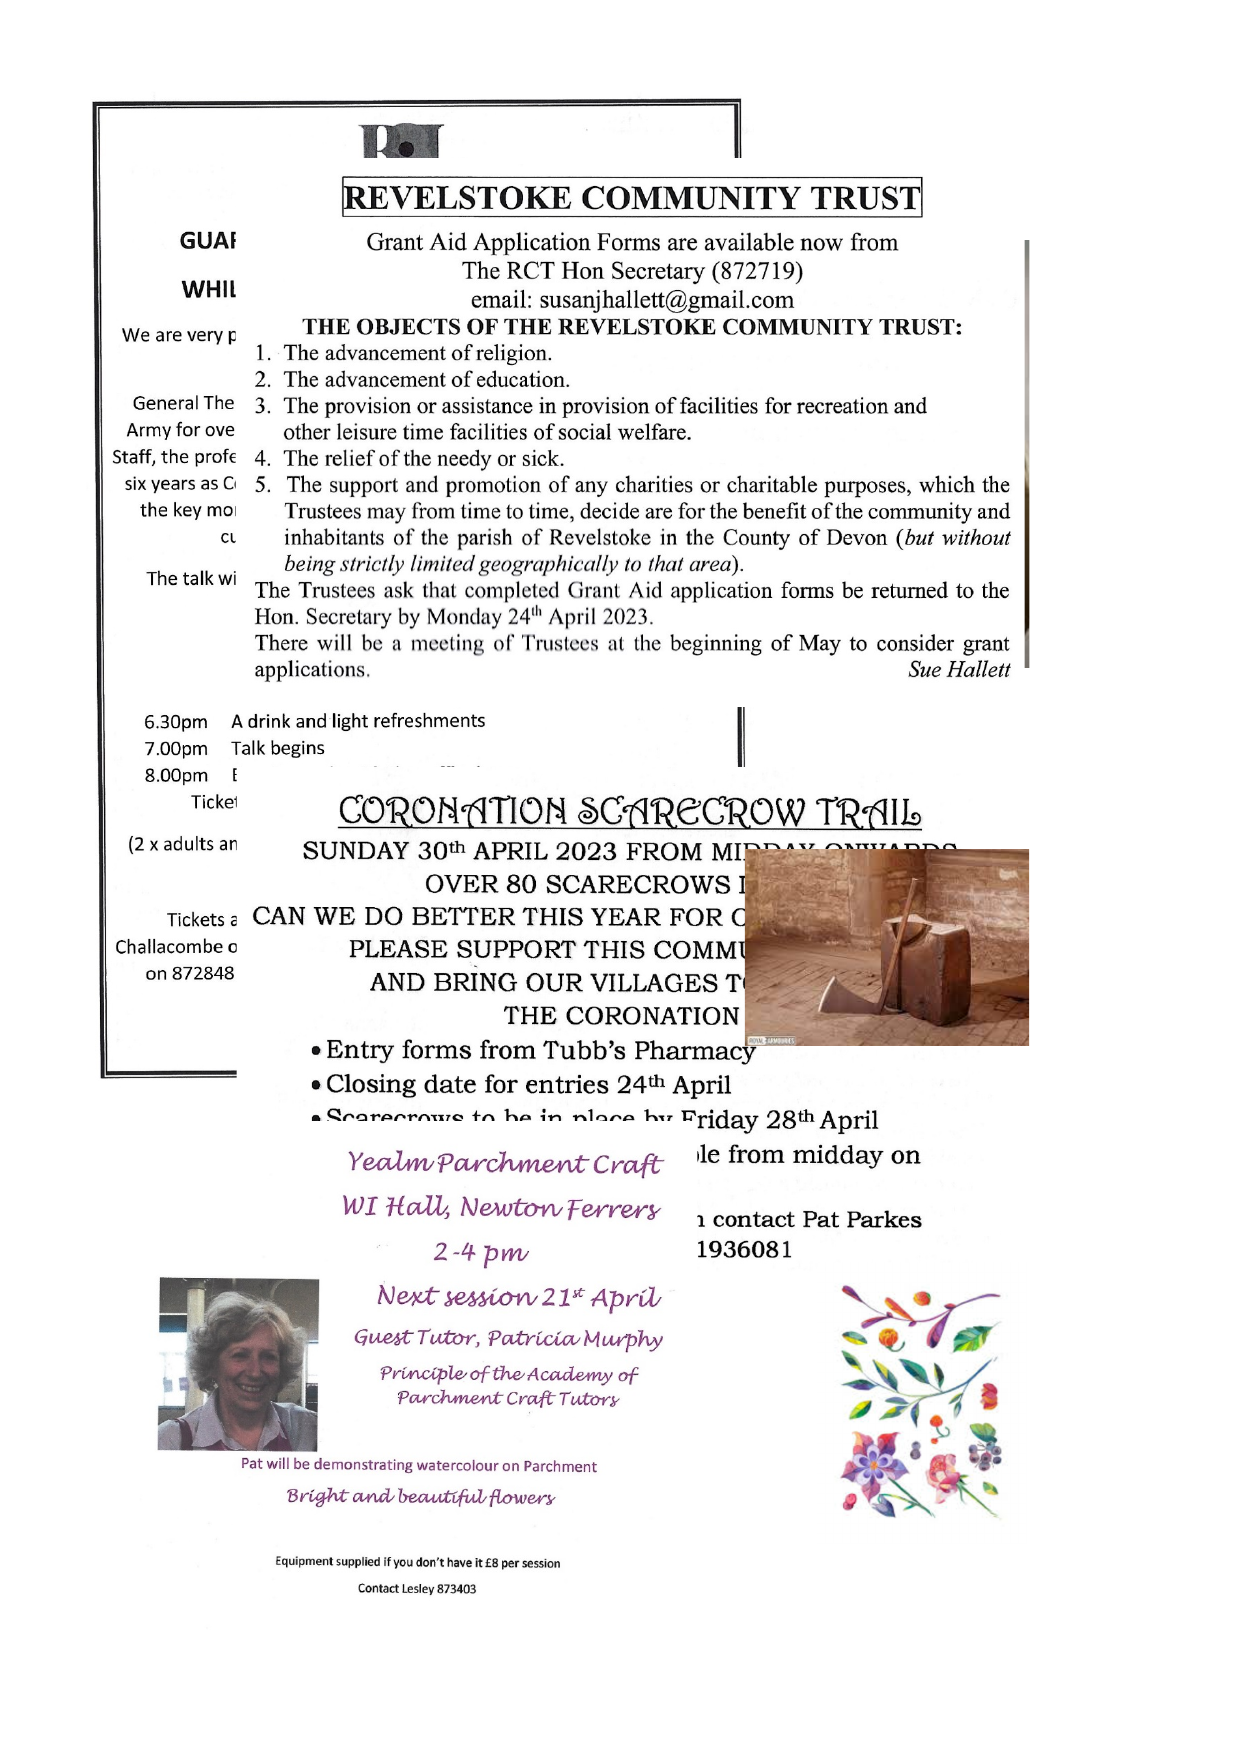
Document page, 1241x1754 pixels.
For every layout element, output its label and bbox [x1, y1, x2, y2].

picture [818, 1263, 1026, 1543]
picture [84, 91, 1030, 1628]
